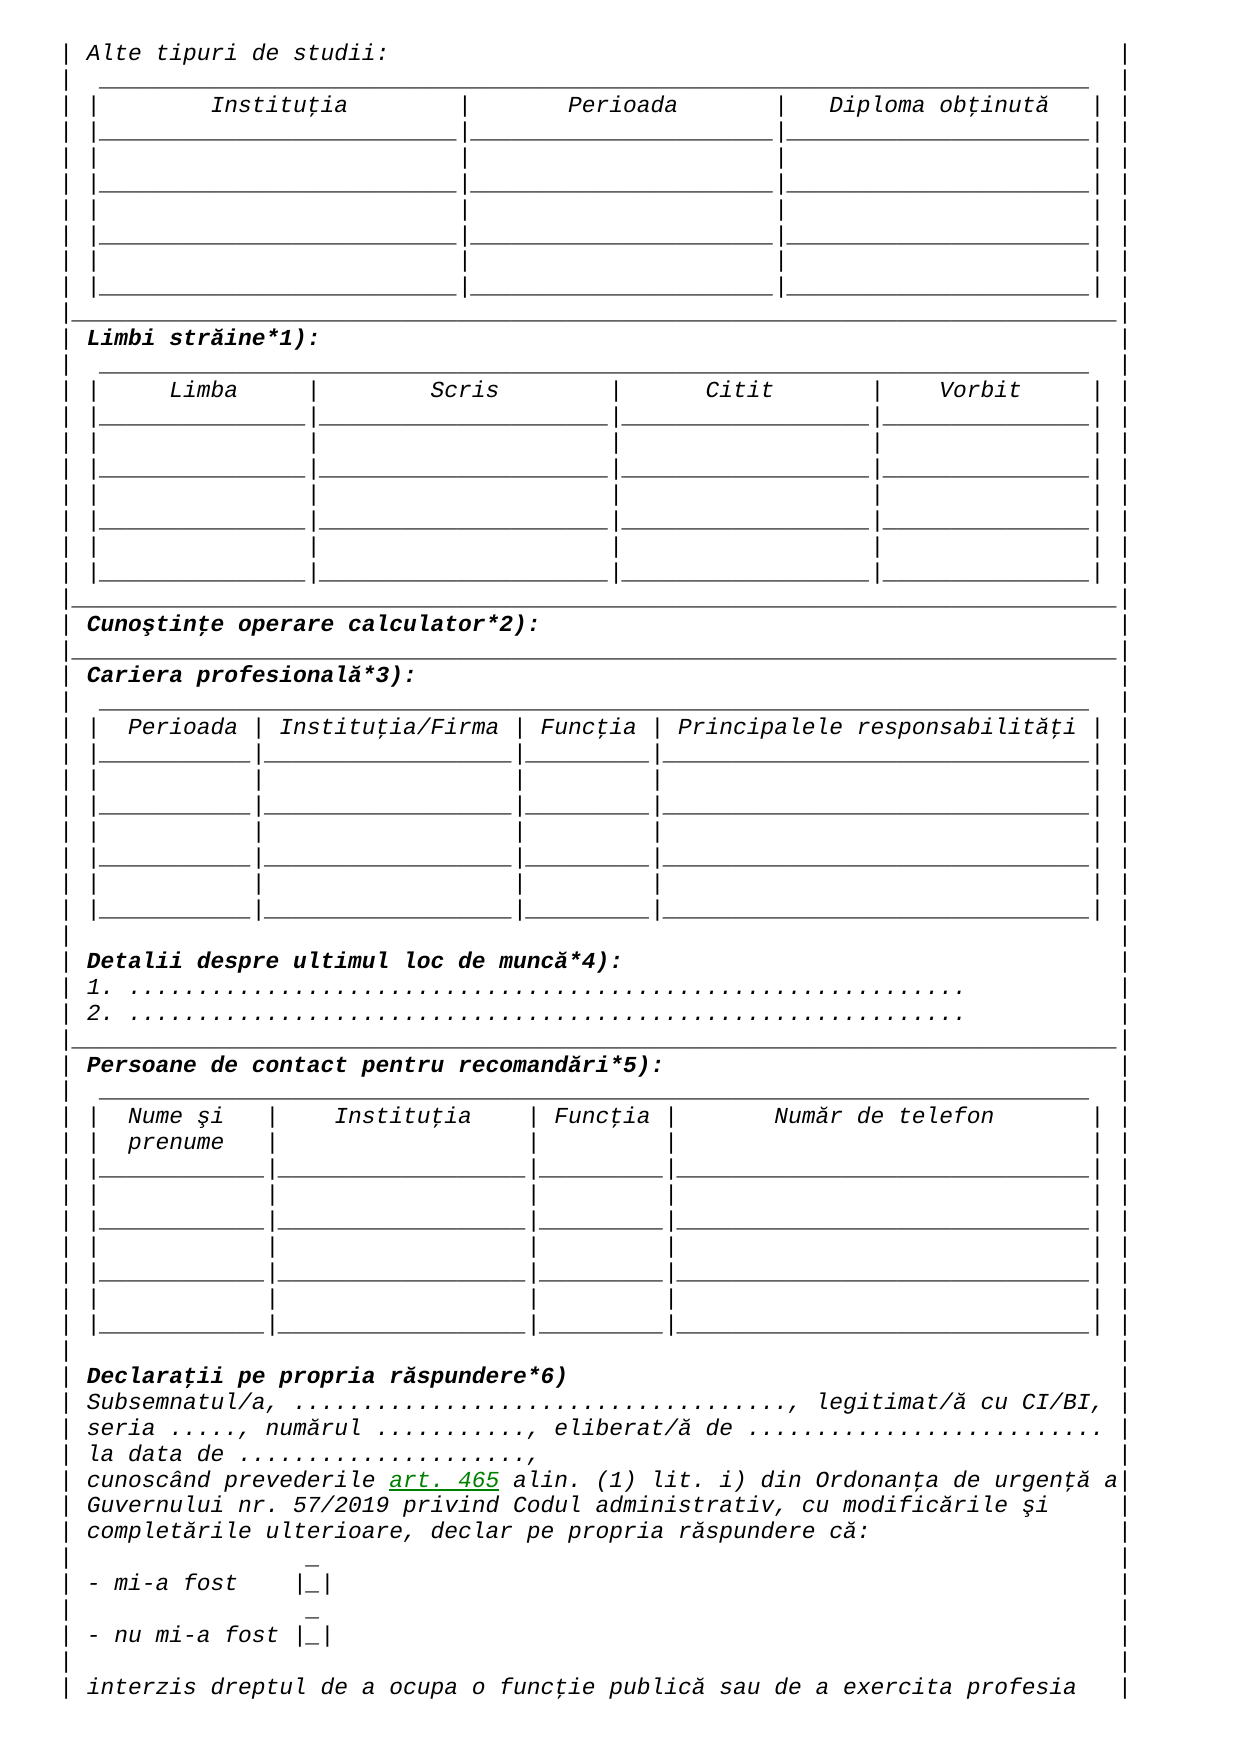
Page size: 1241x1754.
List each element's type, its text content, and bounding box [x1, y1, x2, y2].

text | Limbi străine*1): | [59, 327, 1169, 353]
text | | | | | | | [59, 1183, 1169, 1208]
text | | | | | | | [59, 871, 1169, 897]
text | ________________________________________________________________________ | [59, 353, 1169, 378]
text | | Limba | Scris | Citit | Vorbit | | [59, 378, 1169, 404]
text | 2. ............................................................. | [59, 1001, 1169, 1027]
text | |___________|__________________|_________|_______________________________| | [59, 742, 1169, 768]
text | Cariera profesională*3): | [59, 664, 1169, 690]
text | Declaraţii pe propria răspundere*6) | [59, 1364, 1169, 1390]
text | | | | | | [59, 197, 1169, 223]
text | |__________________________|______________________|______________________| | [59, 223, 1169, 249]
text | | [59, 1649, 1169, 1675]
text | | | | | | | [59, 819, 1169, 845]
text | |___________|__________________|_________|_______________________________| | [59, 845, 1169, 871]
text | Cunoştinţe operare calculator*2): | [59, 612, 1169, 638]
text | | | | | | [59, 145, 1169, 171]
text |____________________________________________________________________________| [59, 638, 1169, 664]
text | _ | [59, 1546, 1169, 1572]
text | |____________|__________________|_________|______________________________| | [59, 1157, 1169, 1183]
text | ________________________________________________________________________ | [59, 67, 1169, 93]
text | | | | | | | [59, 1234, 1169, 1260]
text | Persoane de contact pentru recomandări*5): | [59, 1053, 1169, 1079]
text | |____________|__________________|_________|______________________________| | [59, 1208, 1169, 1234]
text | | | | | | | [59, 1286, 1169, 1312]
text | ________________________________________________________________________ | [59, 1079, 1169, 1105]
text |____________________________________________________________________________| [59, 586, 1169, 612]
text | Guvernului nr. 57/2019 privind Codul administrativ, cu modificările şi | [59, 1494, 1169, 1520]
text | Subsemnatul/a, ...................................., legitimat/ă cu CI/BI, | [59, 1390, 1169, 1416]
text | 1. ............................................................. | [59, 975, 1169, 1001]
text | seria ....., numărul ..........., eliberat/ă de .......................... | [59, 1416, 1169, 1442]
text | | | | | | | [59, 534, 1169, 560]
text | | | | | | [59, 249, 1169, 275]
text | |_______________|_____________________|__________________|_______________| | [59, 560, 1169, 586]
text | _ | [59, 1598, 1169, 1623]
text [59, 119, 1169, 145]
text |____________________________________________________________________________| [59, 1027, 1169, 1053]
text | |__________________________|______________________|______________________| | [59, 275, 1169, 301]
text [59, 171, 1169, 197]
text | | Nume şi | Instituţia | Funcţia | Număr de telefon | | [59, 1105, 1169, 1131]
text | |___________|__________________|_________|_______________________________| | [59, 897, 1169, 923]
text | completările ulterioare, declar pe propria răspundere că: | [59, 1520, 1169, 1546]
text | | [59, 923, 1169, 949]
text | | | | | | | [59, 482, 1169, 508]
text | |_______________|_____________________|__________________|_______________| | [59, 456, 1169, 482]
text | |____________|__________________|_________|______________________________| | [59, 1312, 1169, 1338]
text | | Perioada | Instituţia/Firma | Funcţia | Principalele responsabilităţi | | [59, 716, 1169, 742]
text | | | | | | | [59, 430, 1169, 456]
text | | | | | | | [59, 768, 1169, 793]
text | la data de ....................., | [59, 1442, 1169, 1468]
text | interzis dreptul de a ocupa o funcţie publică sau de a exercita profesia | [59, 1675, 1169, 1701]
text | - nu mi-a fost |_| | [59, 1623, 1169, 1649]
text | Alte tipuri de studii: | [59, 41, 1169, 67]
text | |_______________|_____________________|__________________|_______________| | [59, 404, 1169, 430]
text | Detalii despre ultimul loc de muncă*4): | [59, 949, 1169, 975]
text | |___________|__________________|_________|_______________________________| | [59, 793, 1169, 819]
text | - mi-a fost |_| | [59, 1572, 1169, 1598]
text | ________________________________________________________________________ | [59, 690, 1169, 716]
text |____________________________________________________________________________| [59, 301, 1169, 327]
text | |_______________|_____________________|__________________|_______________| | [59, 508, 1169, 534]
text | | prenume | | | | | [59, 1131, 1169, 1157]
text | | Instituţia | Perioada | Diploma obţinută | | [59, 93, 1169, 119]
text | |____________|__________________|_________|______________________________| | [59, 1260, 1169, 1286]
text | | [59, 1338, 1169, 1364]
text | cunoscând prevederile art. 465 alin. (1) lit. i) din Ordonanţa de urgenţă a| [59, 1468, 1169, 1494]
